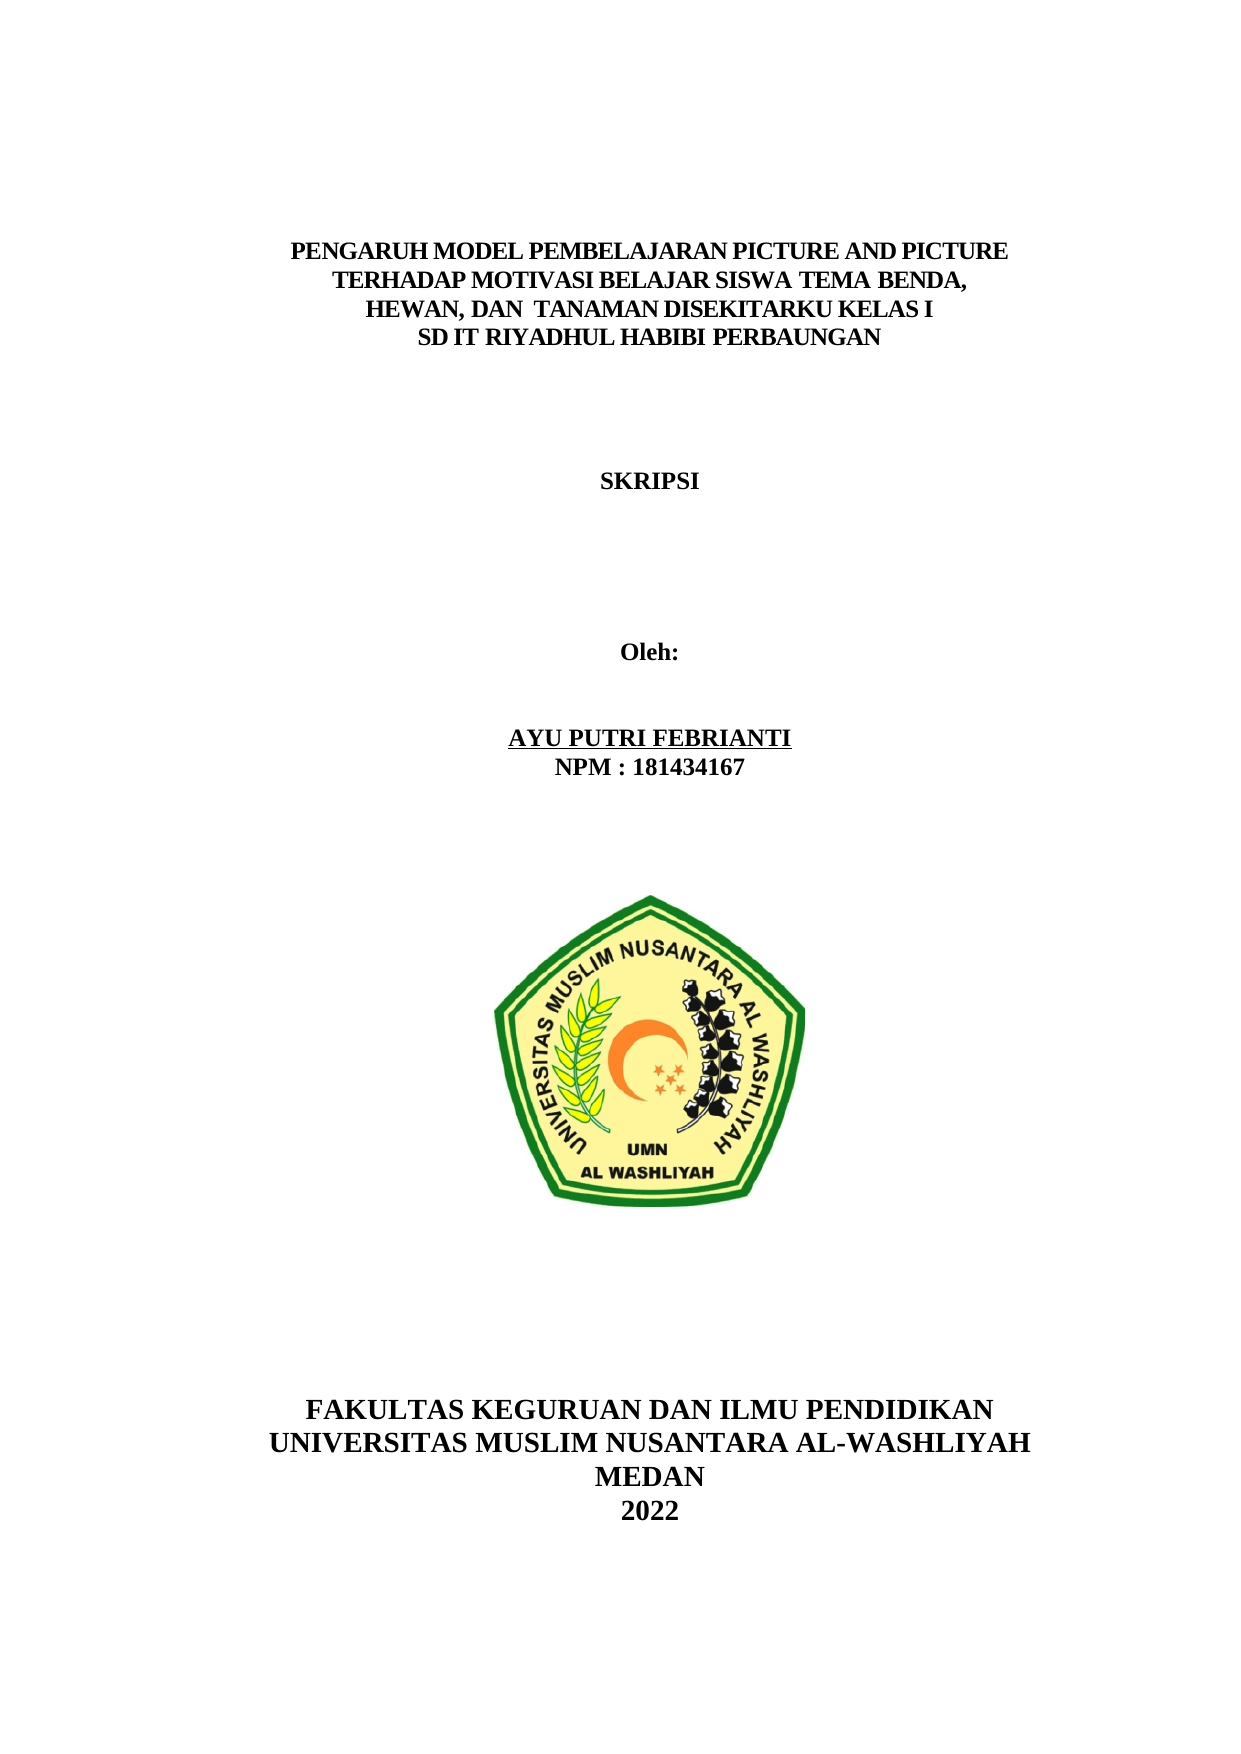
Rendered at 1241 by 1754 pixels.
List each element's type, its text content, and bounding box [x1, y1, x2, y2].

text UNIVERSITAS MUSLIM NUSANTARA AL-WASHLIYAH [236, 1426, 1063, 1459]
text PENGARUH MODEL PEMBELAJARAN PICTURE AND PICTURE TERHADAP MOTIVASI BELAJAR SISWA TEMA BENDA, [236, 236, 1063, 294]
text 2022 [236, 1493, 1063, 1526]
text SD IT RIYADHUL HABIBI PERBAUNGAN [236, 322, 1063, 351]
text AYU PUTRI FEBRIANTI NPM : 181434167 [236, 694, 1063, 780]
text FAKULTAS KEGURUAN DAN ILMU PENDIDIKAN [236, 1392, 1063, 1426]
picture [494, 895, 806, 1207]
text MEDAN [236, 1459, 1063, 1493]
text Oleh: [236, 637, 1063, 665]
text SKRIPSI [236, 466, 1063, 551]
text HEWAN, DAN TANAMAN DISEKITARKU KELAS I [236, 294, 1063, 322]
